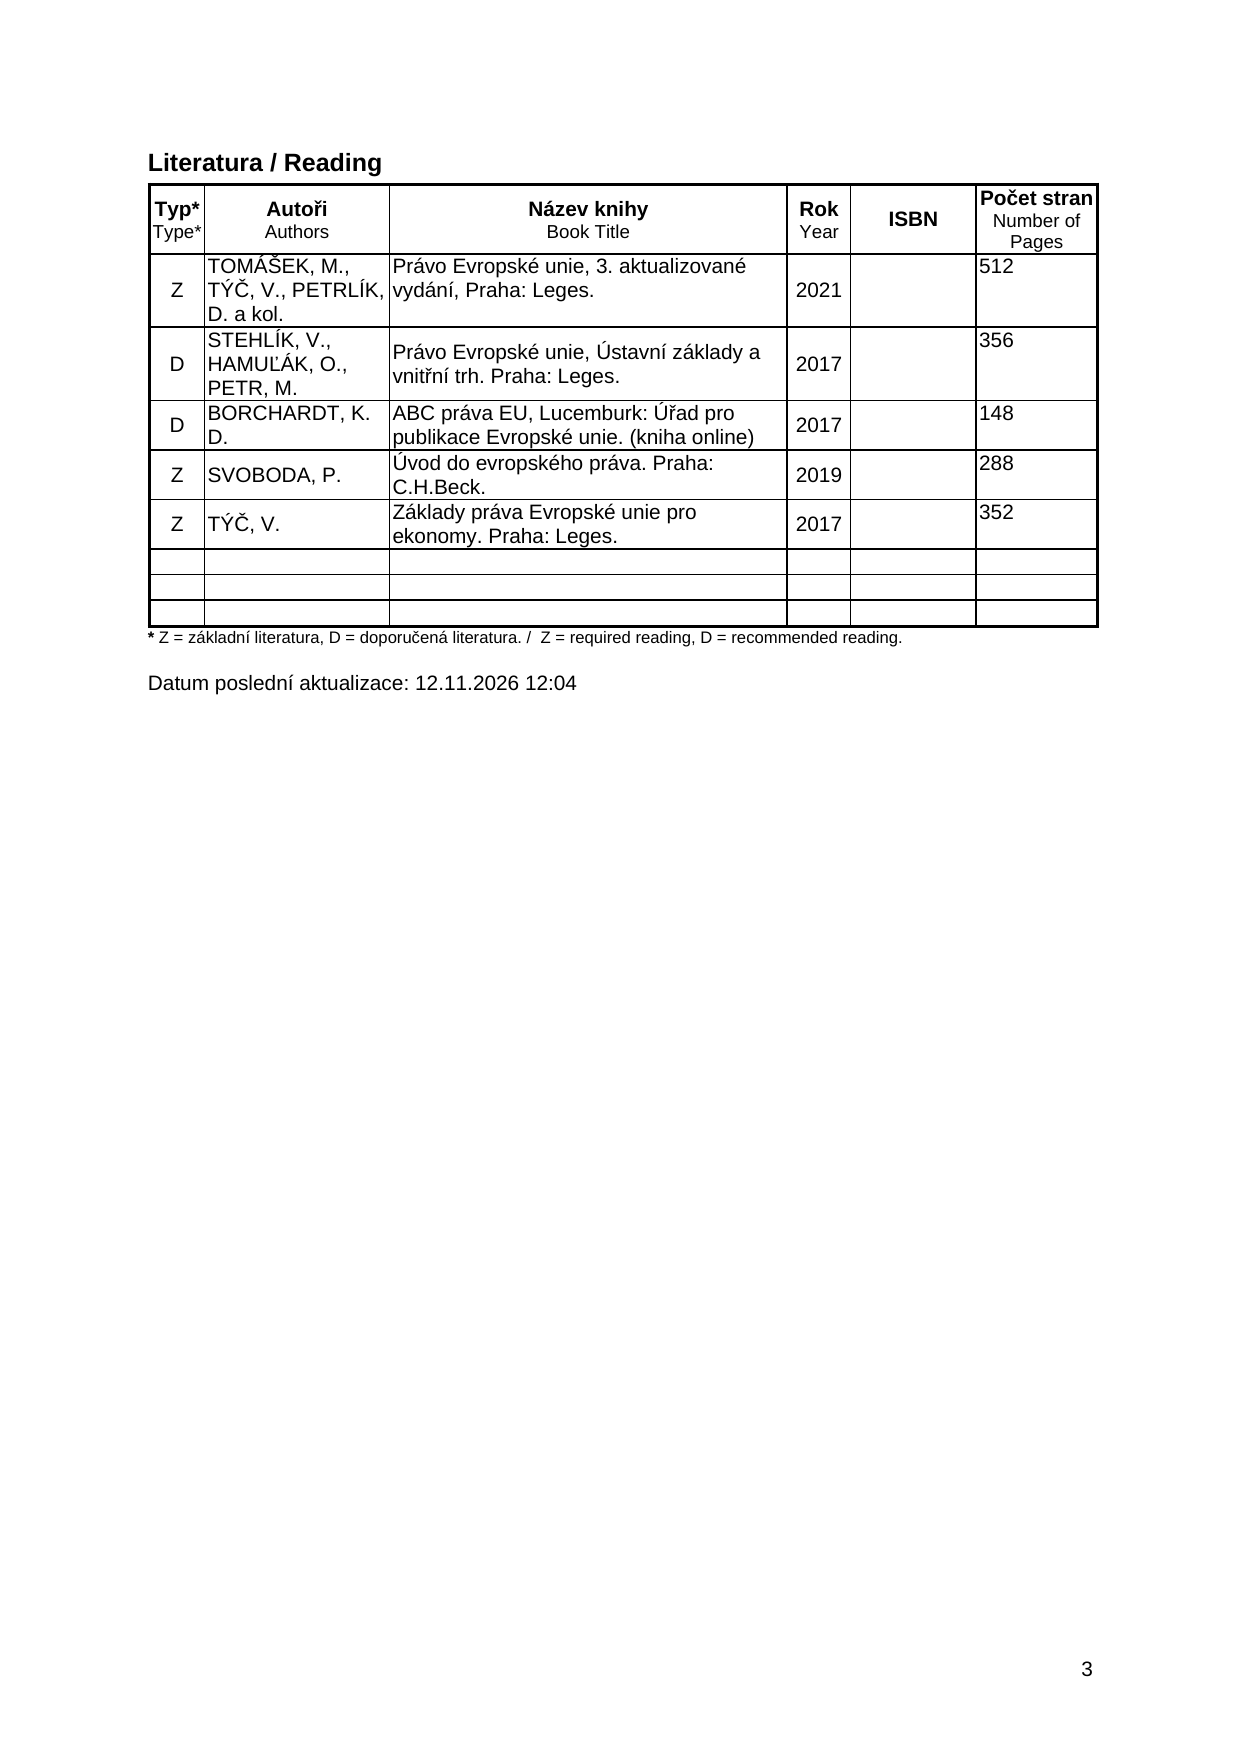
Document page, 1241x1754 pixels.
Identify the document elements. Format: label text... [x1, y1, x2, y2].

table_header Rok Year [788, 186, 850, 253]
table_cell 356 [977, 328, 1096, 400]
table_cell SVOBODA, P. [205, 451, 389, 499]
table_cell [788, 601, 850, 625]
table_cell [851, 601, 975, 625]
table_cell Právo Evropské unie, Ústavní základy a vnitřní trh. Praha: Leges. [390, 328, 786, 400]
table_cell [205, 575, 389, 599]
text Datum poslední aktualizace: 4.10.2023 16:03 [148, 671, 1093, 695]
table_cell 352 [977, 500, 1096, 548]
table_cell 2021 [788, 255, 850, 326]
table_cell 2017 [788, 500, 850, 548]
text Literatura / Reading [148, 148, 1093, 176]
table_cell [151, 601, 204, 625]
table_cell [205, 601, 389, 625]
table_cell [151, 575, 204, 599]
table_cell D [151, 401, 204, 449]
table_cell [851, 550, 975, 574]
table_cell TOMÁŠEK, M., TÝČ, V., PETRLÍK, D. a kol. [205, 255, 389, 326]
table_cell TÝČ, V. [205, 500, 389, 548]
table_cell STEHLÍK, V., HAMUĽÁK, O., PETR, M. [205, 328, 389, 400]
table_cell [977, 550, 1096, 574]
table_cell Z [151, 451, 204, 499]
table_cell [788, 550, 850, 574]
table_cell 148 [977, 401, 1096, 449]
table_header Název knihy Book Title [390, 186, 786, 253]
table_cell [851, 328, 975, 400]
table_header Autoři Authors [205, 186, 389, 253]
table_cell BORCHARDT, K. D. [205, 401, 389, 449]
table_cell [851, 255, 975, 326]
table_cell ABC práva EU, Lucemburk: Úřad pro publikace Evropské unie. (kniha online) [390, 401, 786, 449]
table_cell Úvod do evropského práva. Praha: C.H.Beck. [390, 451, 786, 499]
table_cell [851, 500, 975, 548]
table_cell [977, 601, 1096, 625]
table_cell [390, 601, 786, 625]
table_cell [788, 575, 850, 599]
table_cell Z [151, 255, 204, 326]
table_header Počet stran Number of Pages [977, 186, 1096, 253]
table_header Typ* Type* [151, 186, 204, 253]
table_cell 288 [977, 451, 1096, 499]
table_cell 512 [977, 255, 1096, 326]
table_cell Právo Evropské unie, 3. aktualizované vydání, Praha: Leges. [390, 255, 786, 326]
table_cell [977, 575, 1096, 599]
table_cell [151, 550, 204, 574]
table_cell [851, 401, 975, 449]
table_cell [851, 575, 975, 599]
table_cell [390, 550, 786, 574]
table_cell Základy práva Evropské unie pro ekonomy. Praha: Leges. [390, 500, 786, 548]
table_cell [390, 575, 786, 599]
table_cell [205, 550, 389, 574]
table_cell [851, 451, 975, 499]
table_header ISBN [851, 186, 975, 253]
table_cell 2017 [788, 328, 850, 400]
table_cell Z [151, 500, 204, 548]
table_cell 2017 [788, 401, 850, 449]
table_cell D [151, 328, 204, 400]
text * Z = základní literatura, D = doporučená literatura. / Z = required reading, D = recommended reading. [148, 628, 1093, 647]
table_cell 2019 [788, 451, 850, 499]
